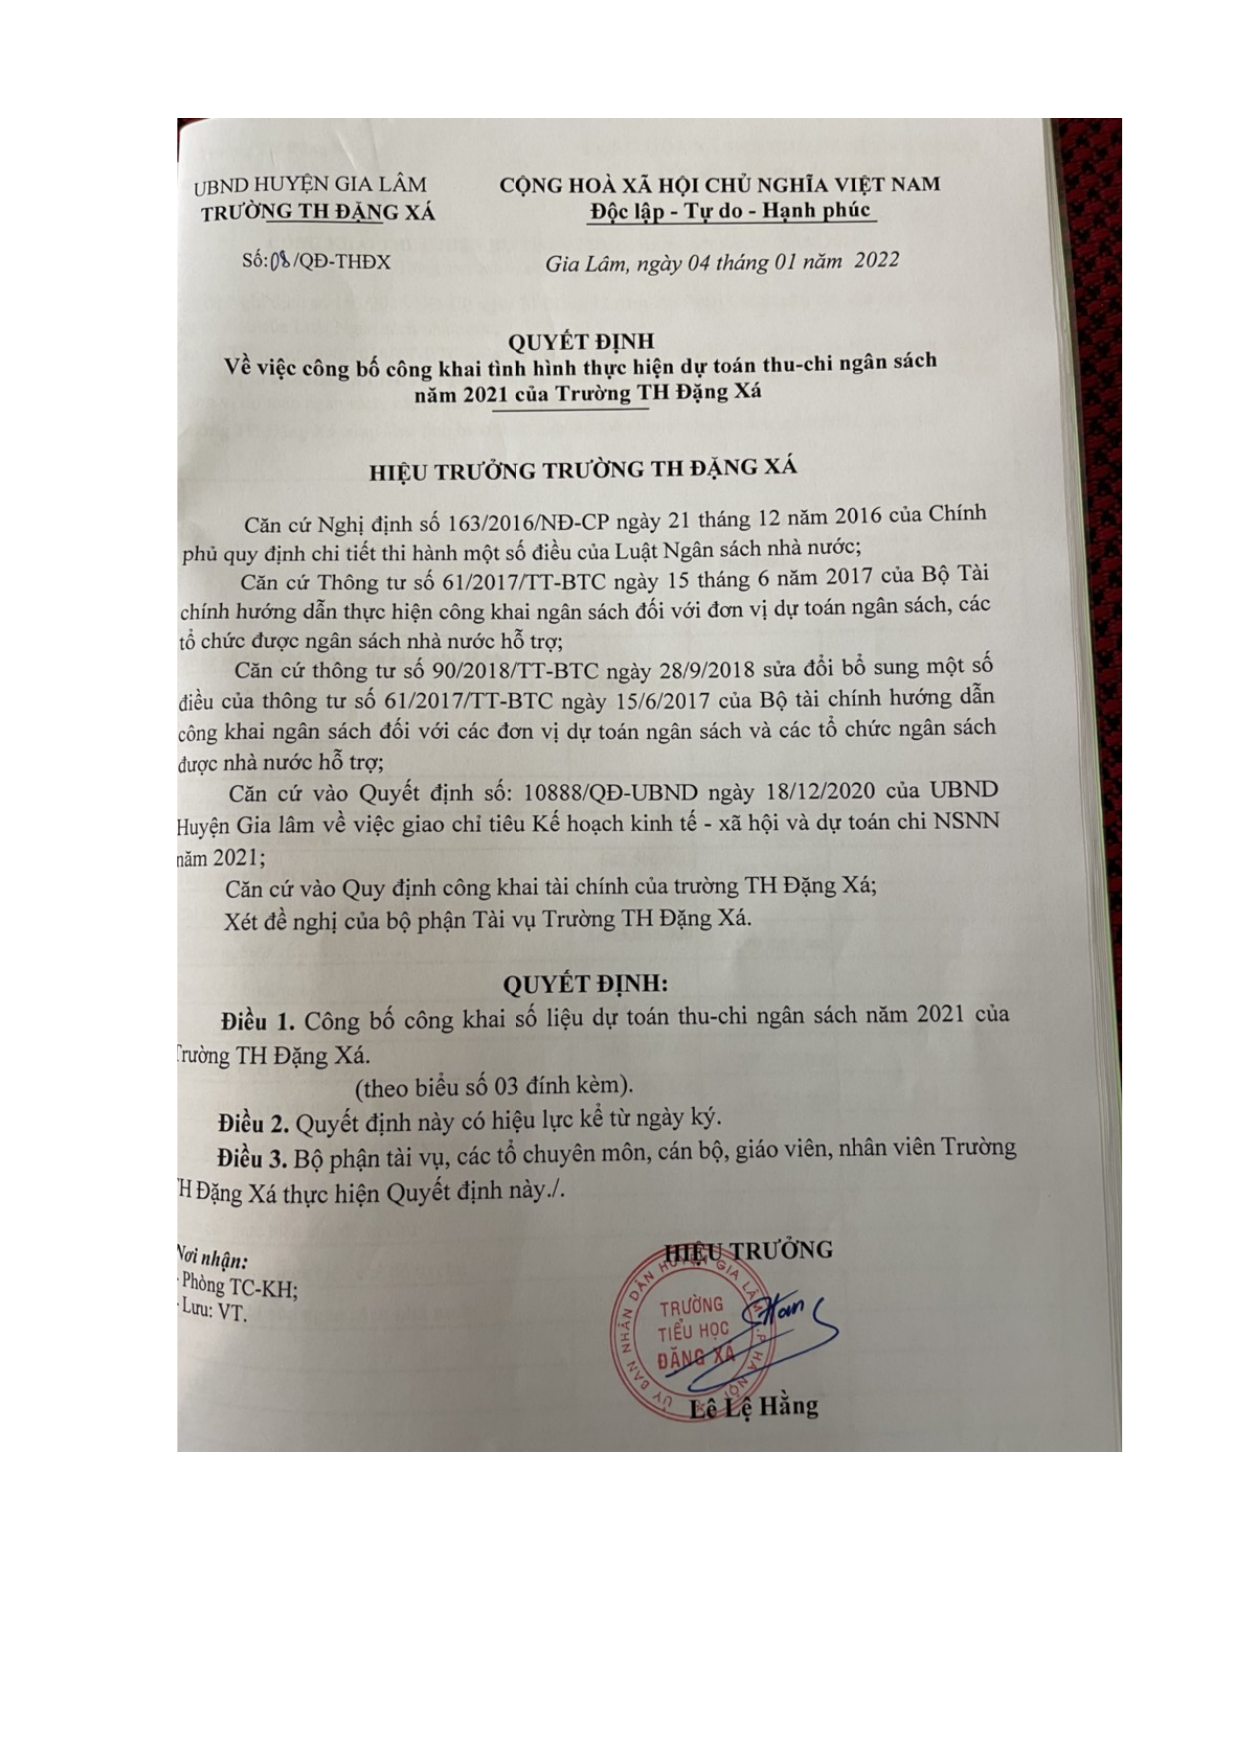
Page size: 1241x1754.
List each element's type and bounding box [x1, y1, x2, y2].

picture [177, 118, 1123, 1452]
